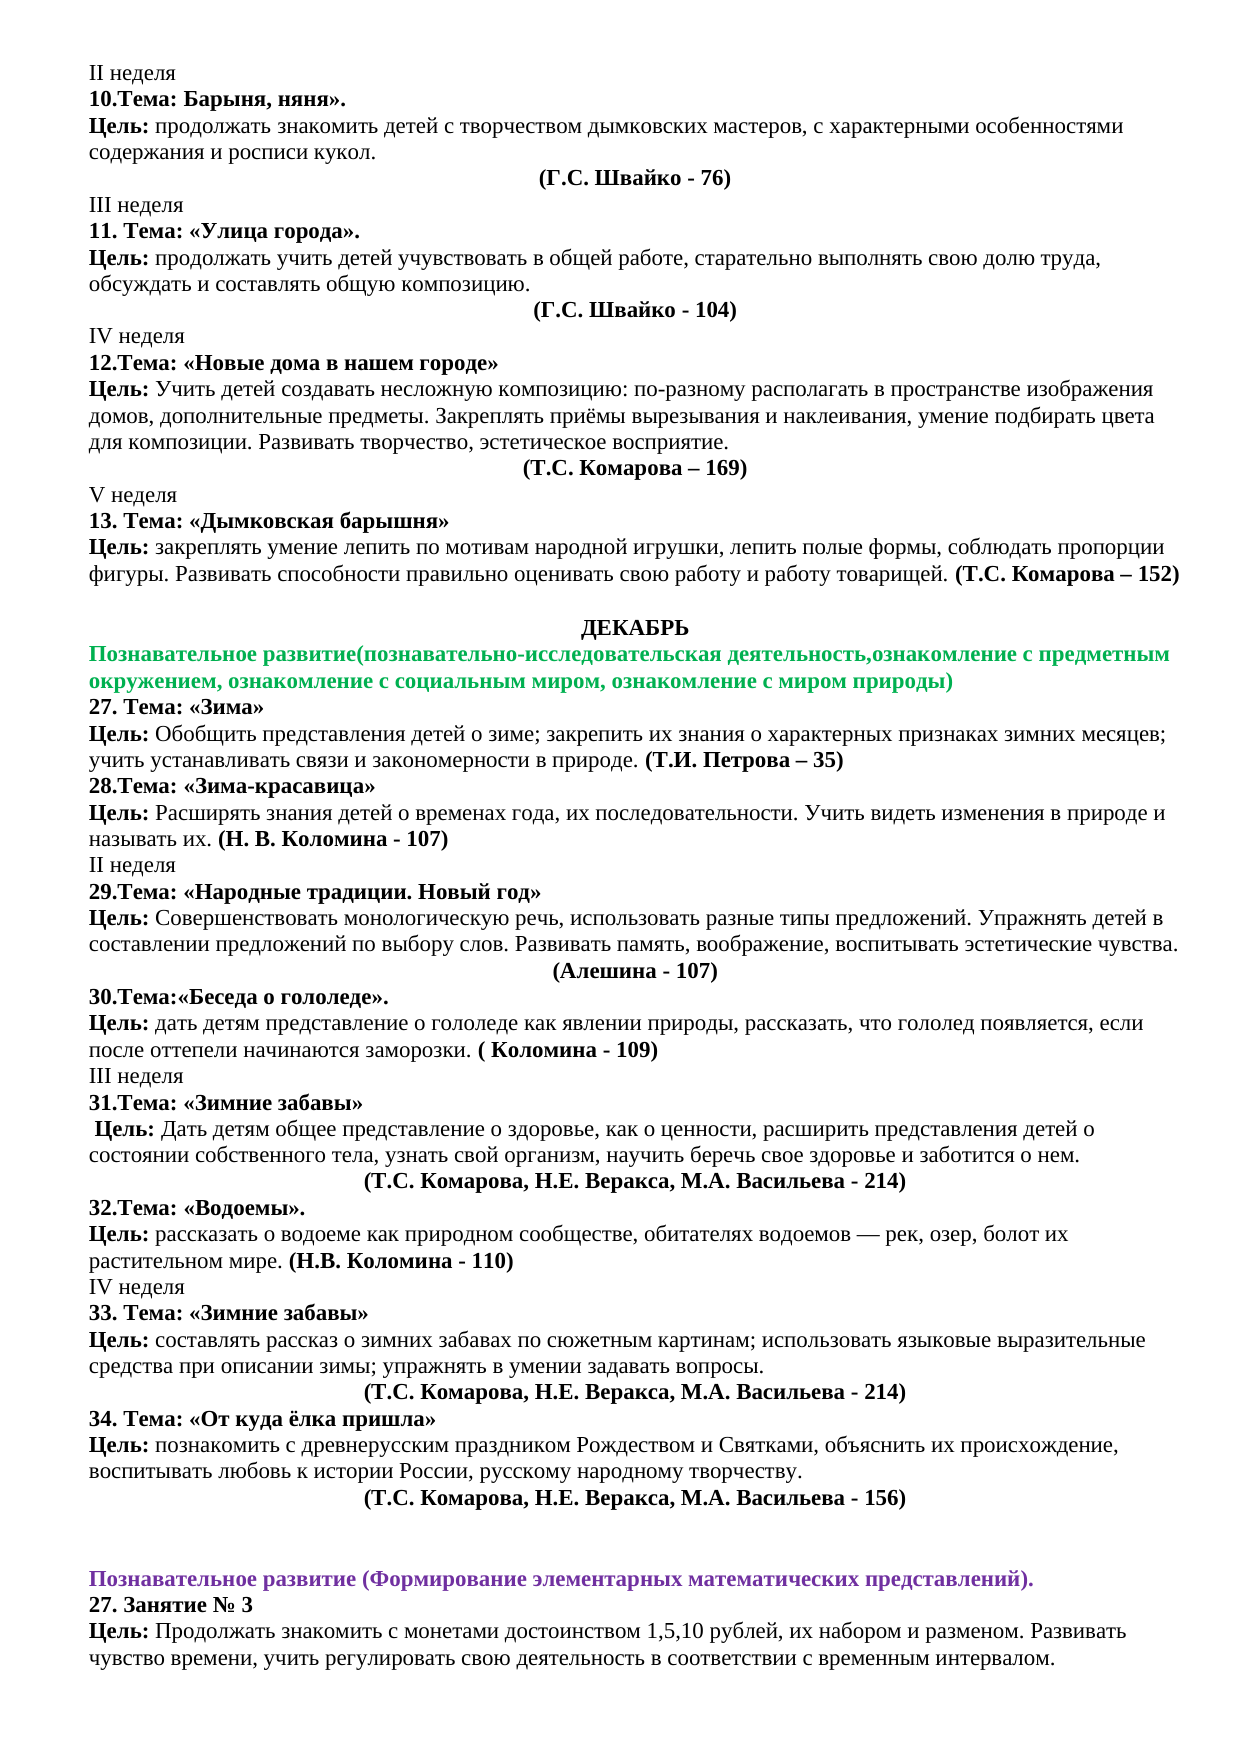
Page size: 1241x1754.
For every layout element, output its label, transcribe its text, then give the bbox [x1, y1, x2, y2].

text Цель: составлять рассказ о зимних забавах по сюжетным картинам; использовать языковые выразительные средства при описании зимы; упражнять в умении задавать вопросы. [89, 1326, 1181, 1378]
text III неделя [89, 191, 1181, 217]
text (Алешина - 107) [89, 957, 1181, 983]
text Цель: дать детям представление о гололеде как явлении природы, рассказать, что гололед появляется, если после оттепели начинаются заморозки. ( Коломина - 109) [89, 1009, 1181, 1062]
text V неделя [89, 481, 1181, 507]
text (Г.С. Швайко - 76) [89, 164, 1181, 191]
text II неделя [89, 59, 1181, 85]
text 11. Тема: «Улица города». [89, 217, 1181, 243]
text (Т.С. Комарова, Н.Е. Веракса, М.А. Васильева - 214) [89, 1168, 1181, 1194]
text Цель: Обобщить представления детей о зиме; закрепить их знания о характерных признаках зимних месяцев; учить устанавливать связи и закономерности в природе. (Т.И. Петрова – 35) [89, 719, 1181, 772]
text Цель: продолжать учить детей учувствовать в общей работе, старательно выполнять свою долю труда, обсуждать и составлять общую композицию. [89, 243, 1181, 296]
text ДЕКАБРЬ [89, 614, 1181, 641]
text Цель: Дать детям общее представление о здоровье, как о ценности, расширить представления детей о состоянии собственного тела, узнать свой организм, научить беречь свое здоровье и заботится о нем. [89, 1115, 1181, 1168]
text Цель: закреплять умение лепить по мотивам народной игрушки, лепить полые формы, соблюдать пропорции фигуры. Развивать способности правильно оценивать свою работу и работу товарищей. (Т.С. Комарова – 152) [89, 533, 1181, 614]
text 27. Занятие № 3 [89, 1591, 1181, 1617]
text 28.Тема: «Зима-красавица» [89, 772, 1181, 799]
text 32.Тема: «Водоемы». [89, 1194, 1181, 1220]
text (Т.С. Комарова, Н.Е. Веракса, М.А. Васильева - 156) [89, 1484, 1181, 1510]
text Цель: Учить детей создавать несложную композицию: по-разному располагать в пространстве изображения домов, дополнительные предметы. Закреплять приёмы вырезывания и наклеивания, умение подбирать цвета для композиции. Развивать творчество, эстетическое восприятие. [89, 375, 1181, 454]
text 12.Тема: «Новые дома в нашем городе» [89, 349, 1181, 375]
text 27. Тема: «Зима» [89, 693, 1181, 719]
text Цель: познакомить с древнерусским праздником Рождеством и Святками, объяснить их происхождение, воспитывать любовь к истории России, русскому народному творчеству. [89, 1431, 1181, 1484]
text Познавательное развитие (Формирование элементарных математических представлений). [89, 1564, 1181, 1591]
text Цель: Расширять знания детей о временах года, их последовательности. Учить видеть изменения в природе и называть их. (Н. В. Коломина - 107) [89, 799, 1181, 851]
text 33. Тема: «Зимние забавы» [89, 1299, 1181, 1326]
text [89, 1617, 1181, 1670]
text III неделя [89, 1062, 1181, 1088]
text (Т.С. Комарова – 169) [89, 454, 1181, 481]
text IV неделя [89, 323, 1181, 349]
text 29.Тема: «Народные традиции. Новый год» [89, 878, 1181, 904]
text 13. Тема: «Дымковская барышня» [89, 507, 1181, 533]
text Цель: продолжать знакомить детей с творчеством дымковских мастеров, с характерными особенностями содержания и росписи кукол. [89, 112, 1181, 164]
text Цель: Совершенствовать монологическую речь, использовать разные типы предложений. Упражнять детей в составлении предложений по выбору слов. Развивать память, воображение, воспитывать эстетические чувства. [89, 904, 1181, 957]
text Цель: рассказать о водоеме как природном сообществе, обитателях водоемов — рек, озер, болот их растительном мире. (Н.В. Коломина - 110) [89, 1220, 1181, 1273]
text IV неделя [89, 1273, 1181, 1299]
text 34. Тема: «От куда ёлка пришла» [89, 1405, 1181, 1431]
text II неделя [89, 851, 1181, 878]
text 31.Тема: «Зимние забавы» [89, 1088, 1181, 1115]
text (Т.С. Комарова, Н.Е. Веракса, М.А. Васильева - 214) [89, 1378, 1181, 1405]
text (Г.С. Швайко - 104) [89, 296, 1181, 323]
text 10.Тема: Барыня, няня». [89, 85, 1181, 112]
text 30.Тема:«Беседа о гололеде». [89, 983, 1181, 1009]
text Познавательное развитие(познавательно-исследовательская деятельность,ознакомление с предметным окружением, ознакомление с социальным миром, ознакомление с миром природы) [89, 641, 1181, 693]
